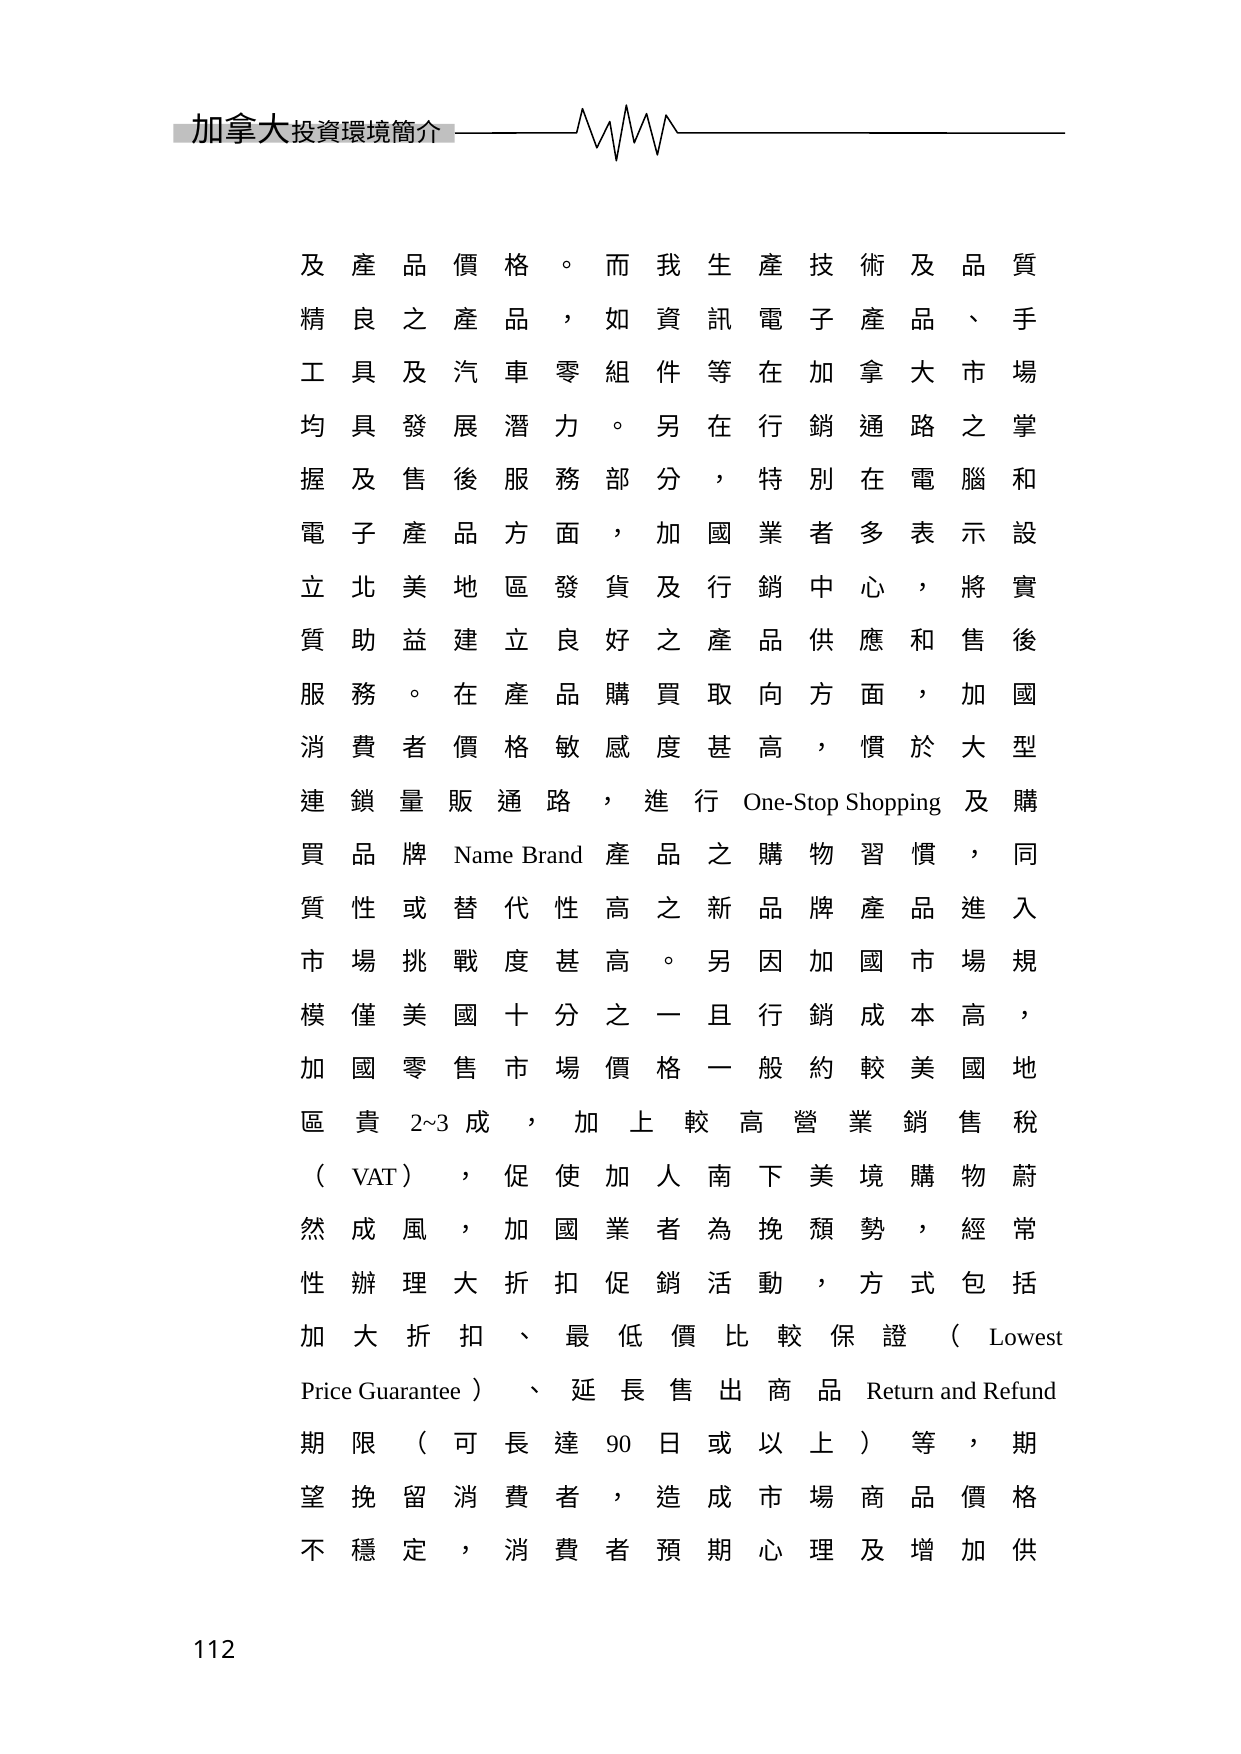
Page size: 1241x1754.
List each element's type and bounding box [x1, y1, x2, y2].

text [276, 237, 1063, 1576]
